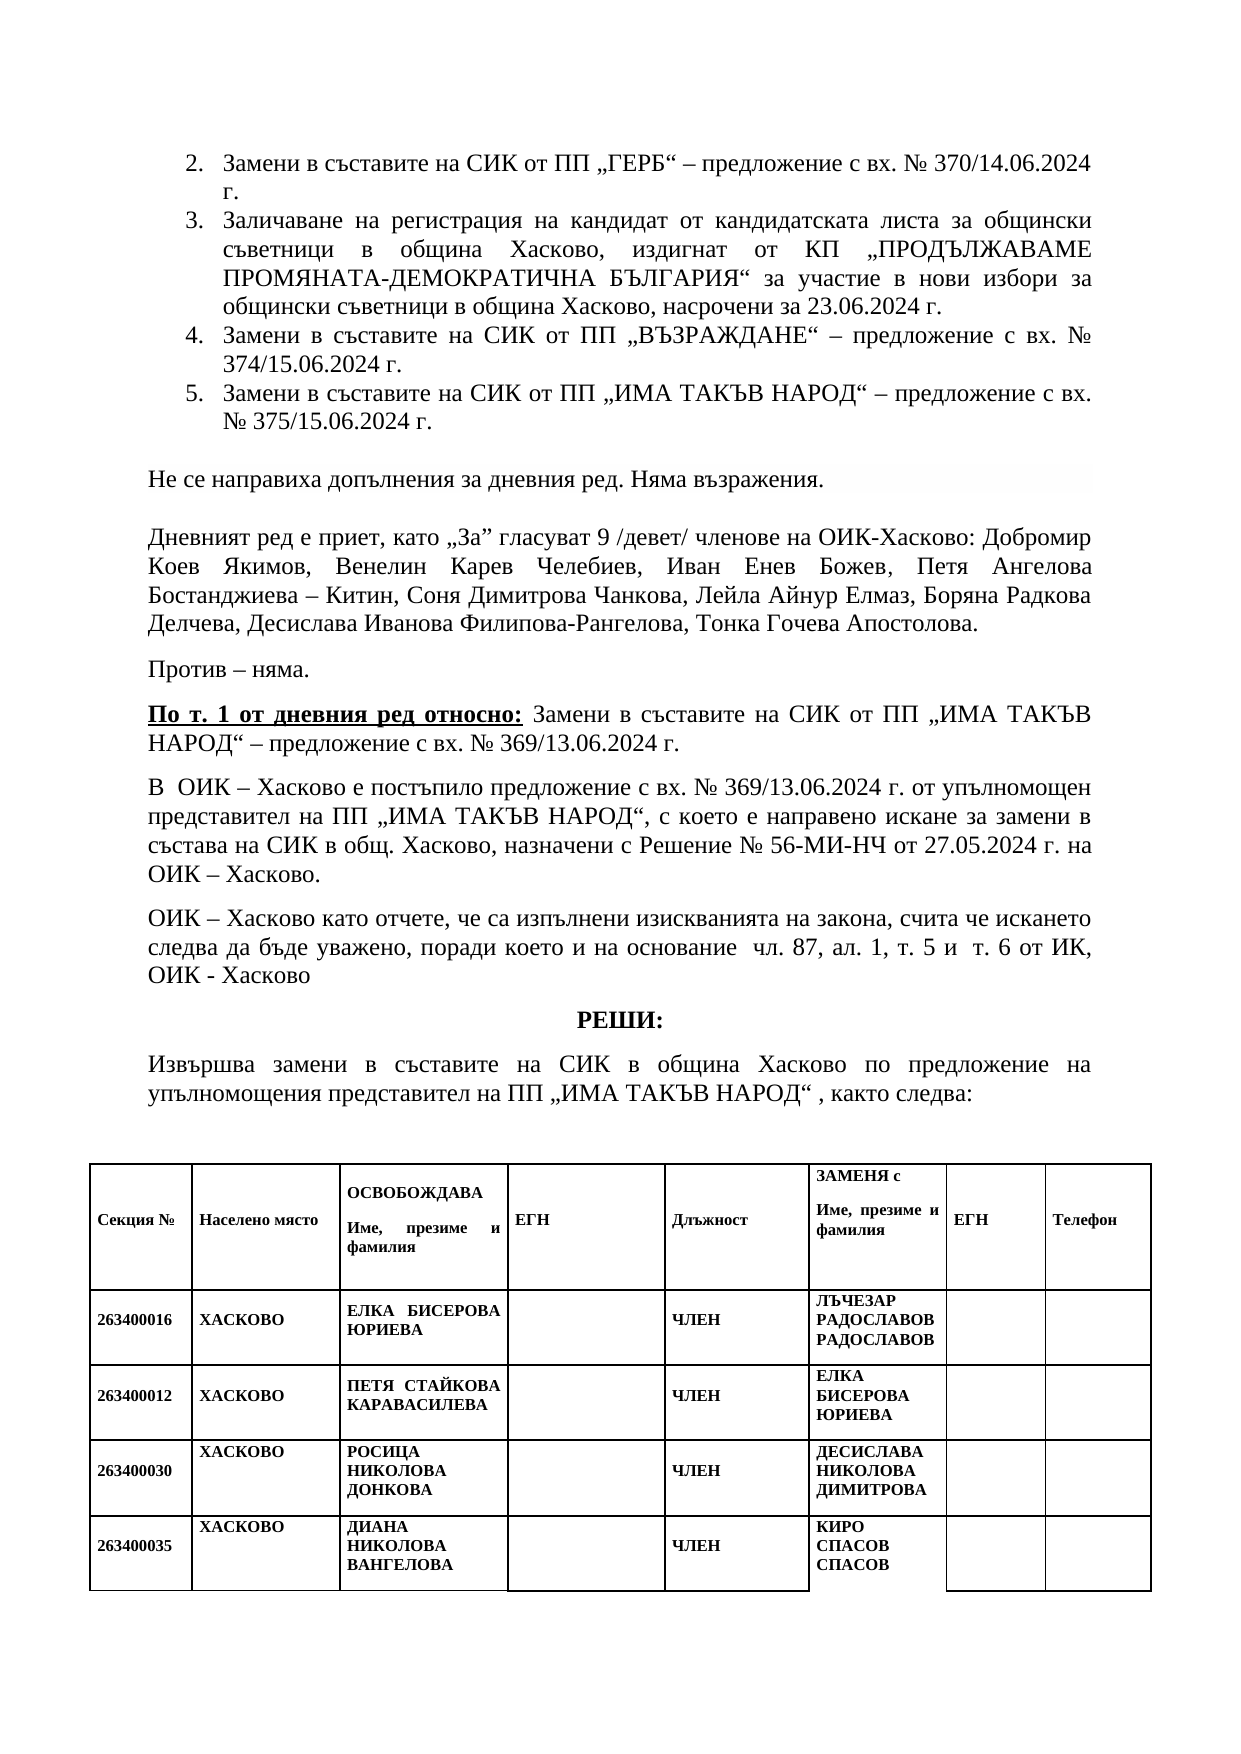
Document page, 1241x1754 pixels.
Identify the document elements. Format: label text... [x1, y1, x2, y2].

table_cell [509, 1366, 664, 1439]
list Заличаване на регистрация на кандидат от кандидатската листа за общински съветници в община Хасково, издигнат от КП „ПРОДЪЛЖАВАМЕ ПРОМЯНАТА-ДЕМОКРАТИЧНА БЪЛГАРИЯ“ за участие в нови избори за общински съветници в община Хасково, насрочени за 23.06.2024 г. [185, 205, 1093, 320]
table_cell ХАСКОВО [193, 1291, 339, 1364]
table_cell [1046, 1291, 1150, 1364]
table_header Длъжност [666, 1165, 808, 1289]
text РЕШИ: [148, 1005, 1093, 1034]
table_cell ПЕТЯ СТАЙКОВА КАРАВАСИЛЕВА [341, 1366, 507, 1439]
table_cell ХАСКОВО [193, 1366, 339, 1439]
text По т. 1 от дневния ред относно: Замени в съставите на СИК от ПП „ИМА ТАКЪВ НАРОД“ – предложение с вх. № 369/13.06.2024 г. [148, 699, 1093, 757]
table_header Телефон [1046, 1165, 1150, 1289]
text Против – няма. [148, 654, 1093, 683]
table_cell [947, 1366, 1045, 1439]
table_cell РОСИЦА НИКОЛОВА ДОНКОВА [341, 1441, 507, 1514]
table_cell ЧЛЕН [666, 1366, 808, 1439]
table_cell КИРО СПАСОВ СПАСОВ [810, 1517, 946, 1590]
table_header ЗАМЕНЯ с Име, презиме и фамилия [810, 1165, 946, 1289]
table_header ОСВОБОЖДАВА Име, презиме и фамилия [341, 1165, 507, 1289]
text Извършва замени в съставите на СИК в община Хасково по предложение на упълномощения представител на ПП „ИМА ТАКЪВ НАРОД“ , както следва: [148, 1049, 1093, 1107]
table_header Секция № [91, 1165, 191, 1289]
table_cell ЕЛКА БИСЕРОВА ЮРИЕВА [341, 1291, 507, 1364]
text Дневният ред е приет, като „За” гласуват 9 /девет/ членове на ОИК-Хасково: Добромир Коев Якимов, Венелин Карев Челебиев, Иван Енев Божев, Петя Ангелова Бостанджиева – Китин, Соня Димитрова Чанкова, Лейла Айнур Елмаз, Боряна Радкова Делчева, Десислава Иванова Филипова-Рангелова, Тонка Гочева Апостолова. [148, 522, 1093, 637]
table_cell 263400030 [91, 1441, 191, 1514]
table_cell ЧЛЕН [666, 1291, 808, 1364]
table_cell ЧЛЕН [666, 1517, 808, 1590]
table_cell [509, 1517, 664, 1590]
table_cell [947, 1291, 1045, 1364]
table_cell [947, 1441, 1045, 1514]
table_cell ЧЛЕН [666, 1441, 808, 1514]
table_cell 263400012 [91, 1366, 191, 1439]
table_cell [1046, 1517, 1150, 1590]
table_cell [947, 1517, 1045, 1590]
table_cell [1046, 1366, 1150, 1439]
table_header ЕГН [509, 1165, 664, 1289]
table_cell [509, 1291, 664, 1364]
table_cell ДЕСИСЛАВА НИКОЛОВА ДИМИТРОВА [810, 1441, 946, 1514]
text Не се направиха допълнения за дневния ред. Няма възражения. [148, 464, 1093, 493]
table_header Населено място [193, 1165, 339, 1289]
list Замени в съставите на СИК от ПП „ИМА ТАКЪВ НАРОД“ – предложение с вх. № 375/15.06.2024 г. [185, 378, 1093, 435]
table_cell ДИАНА НИКОЛОВА ВАНГЕЛОВА [341, 1517, 507, 1590]
table_cell 263400035 [91, 1517, 191, 1590]
text ОИК – Хасково като отчете, че са изпълнени изискванията на закона, счита че искането следва да бъде уважено, поради което и на основание чл. 87, ал. 1, т. 5 и т. 6 от ИК, ОИК - Хасково [148, 903, 1093, 989]
table_cell ХАСКОВО [193, 1517, 339, 1590]
table_cell [1046, 1441, 1150, 1514]
table_cell ЛЪЧЕЗАР РАДОСЛАВОВ РАДОСЛАВОВ [810, 1291, 946, 1364]
table_header ЕГН [947, 1165, 1045, 1289]
list Замени в съставите на СИК от ПП „ВЪЗРАЖДАНЕ“ – предложение с вх. № 374/15.06.2024 г. [185, 320, 1093, 378]
list Замени в съставите на СИК от ПП „ГЕРБ“ – предложение с вх. № 370/14.06.2024 г. [185, 148, 1093, 205]
table_cell ХАСКОВО [193, 1441, 339, 1514]
table_cell ЕЛКА БИСЕРОВА ЮРИЕВА [810, 1366, 946, 1439]
table_cell [509, 1441, 664, 1514]
text В ОИК – Хасково е постъпило предложение с вх. № 369/13.06.2024 г. от упълномощен представител на ПП „ИМА ТАКЪВ НАРОД“, с което е направено искане за замени в състава на СИК в общ. Хасково, назначени с Решение № 56-МИ-НЧ от 27.05.2024 г. на ОИК – Хасково. [148, 772, 1093, 887]
table_cell 263400016 [91, 1291, 191, 1364]
